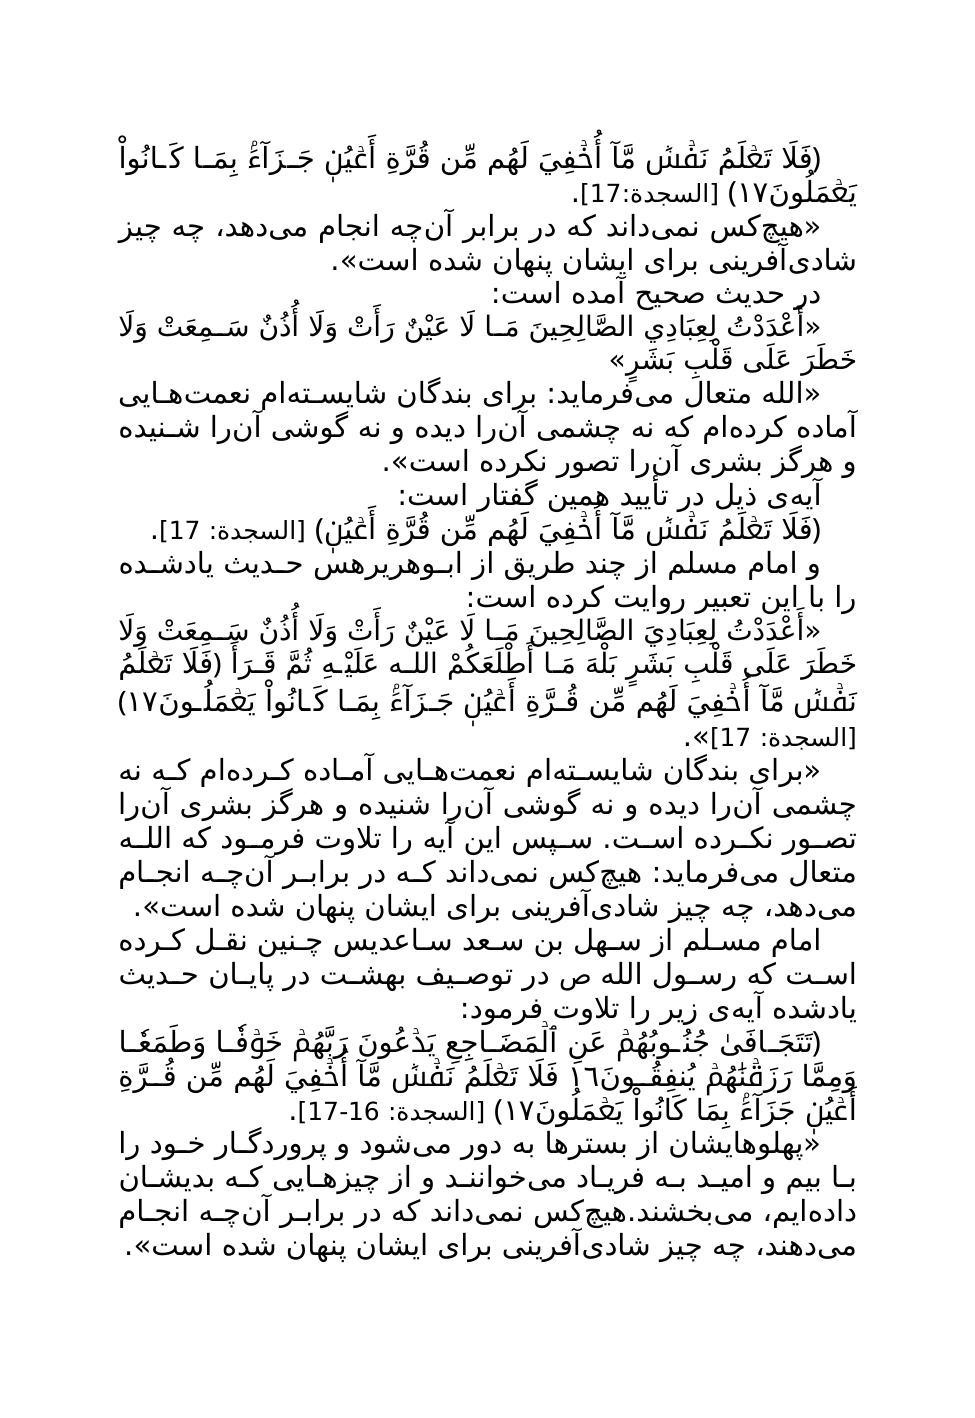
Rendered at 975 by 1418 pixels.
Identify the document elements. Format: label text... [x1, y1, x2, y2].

text ‏«‏‏هیچ‌کس نمی‌داند که در برابر آن‌چه انجام می‌دهد، چه چیز شادی‌آفرینی برای ایشان پنهان شده است‏»‏. [118, 209, 857, 277]
text ﴿فَلَا تَعۡلَمُ نَفۡسٞ مَّآ أُخۡفِيَ لَهُم مِّن قُرَّةِ أَعۡيُنٖ﴾ [السجدة: 17]. [118, 512, 857, 546]
text «أَعْدَدْتُ لِعِبَادِيَ الصَّالِحِينَ مَا لَا عَيْنٌ رَأَتْ وَلَا أُذُنٌ سَمِعَتْ وَلَا خَطَرَ عَلَى قَلْبِ بَشَرٍ بَلْهَ مَا أَطْلَعَكُمْ الله عَلَيْهِ ثُمَّ قَرَأَ ﴿فَلَا تَعۡلَمُ نَفۡسٞ مَّآ أُخۡفِيَ لَهُم مِّن قُرَّةِ أَعۡيُنٖ جَزَآءَۢ بِمَا كَانُواْ يَعۡمَلُونَ١٧﴾ [السجدة: 17]». [118, 614, 857, 753]
text در حدیث صحیح آمده است: [118, 277, 857, 311]
text ﴿تَتَجَافَىٰ جُنُوبُهُمۡ عَنِ ٱلۡمَضَاجِعِ يَدۡعُونَ رَبَّهُمۡ خَوۡفٗا وَطَمَعٗا وَمِمَّا رَزَقۡنَٰهُمۡ يُنفِقُونَ١٦ فَلَا تَعۡلَمُ نَفۡسٞ مَّآ أُخۡفِيَ لَهُم مِّن قُرَّةِ أَعۡيُنٖ جَزَآءَۢ بِمَا كَانُواْ يَعۡمَلُونَ١٧﴾ [السجدة: 16-17]. [118, 1025, 857, 1127]
text «أَعْدَدْتُ لِعِبَادِي الصَّالِحِينَ مَا لَا عَيْنٌ رَأَتْ وَلَا أُذُنٌ سَمِعَتْ وَلَا خَطَرَ عَلَى قَلْبِ بَشَرٍ» [118, 311, 857, 376]
text امام مسلم از سهل بن سعد ساعدیس چنین نقل کرده است که‌ رسول الله ص در توصیف بهشت در پایان حدیث یادشده آیه‌ی زیر را تلاوت فرمود: [118, 923, 857, 1025]
text آیه‌ی ذیل در تأیید همین گفتار است: [118, 478, 857, 512]
text ‏«‏الله متعال می‌فرماید: برای بندگان شایسته‌ام نعمت‌هایی آماده کرده‌ام که نه‌ چشمی آن‌را دیده و نه‌ گوشی آن‌را شنیده و هرگز بشری آن‌را تصور نکرده است‏»‏. [118, 376, 857, 478]
text ‏«‏‏پهلوهایشان از بسترها به دور می‌شود و پروردگار خود را با بیم و امید به فریاد می‌خوانند و از چیزهایی که بدیشان داده‌ایم، می‌بخشند.‏هیچ‌کس نمی‌داند که در برابر آن‌چه انجام می‌دهند، چه چیز شادی‌آفرینی برای ایشان پنهان شده است‏».‏ [118, 1127, 857, 1263]
text ﴿فَلَا تَعۡلَمُ نَفۡسٞ مَّآ أُخۡفِيَ لَهُم مِّن قُرَّةِ أَعۡيُنٖ جَزَآءَۢ بِمَا كَانُواْ يَعۡمَلُونَ١٧﴾ [السجدة:17]. [118, 141, 857, 209]
text ‏«‏برای بندگان شایسته‌ام نعمت‌هایی آماده کرده‌ام که نه‌ چشمی آن‌را دیده و نه‌ گوشی آن‌را شنیده و هرگز بشری آن‌را تصور نکرده است. سپس این آیه‌ را تلاوت فرمود که‌ الله متعال می‌فرماید: ‏هیچ‌کس نمی‌داند که در برابر آن‌چه انجام می‌دهد، چه چیز شادی‌آفرینی برای ایشان پنهان شده است‏»‏. [118, 753, 857, 923]
text و امام مسلم از چند طریق از ابوهریرهس حدیث یادشده را با این تعبیر روایت کرده است: [118, 546, 857, 614]
